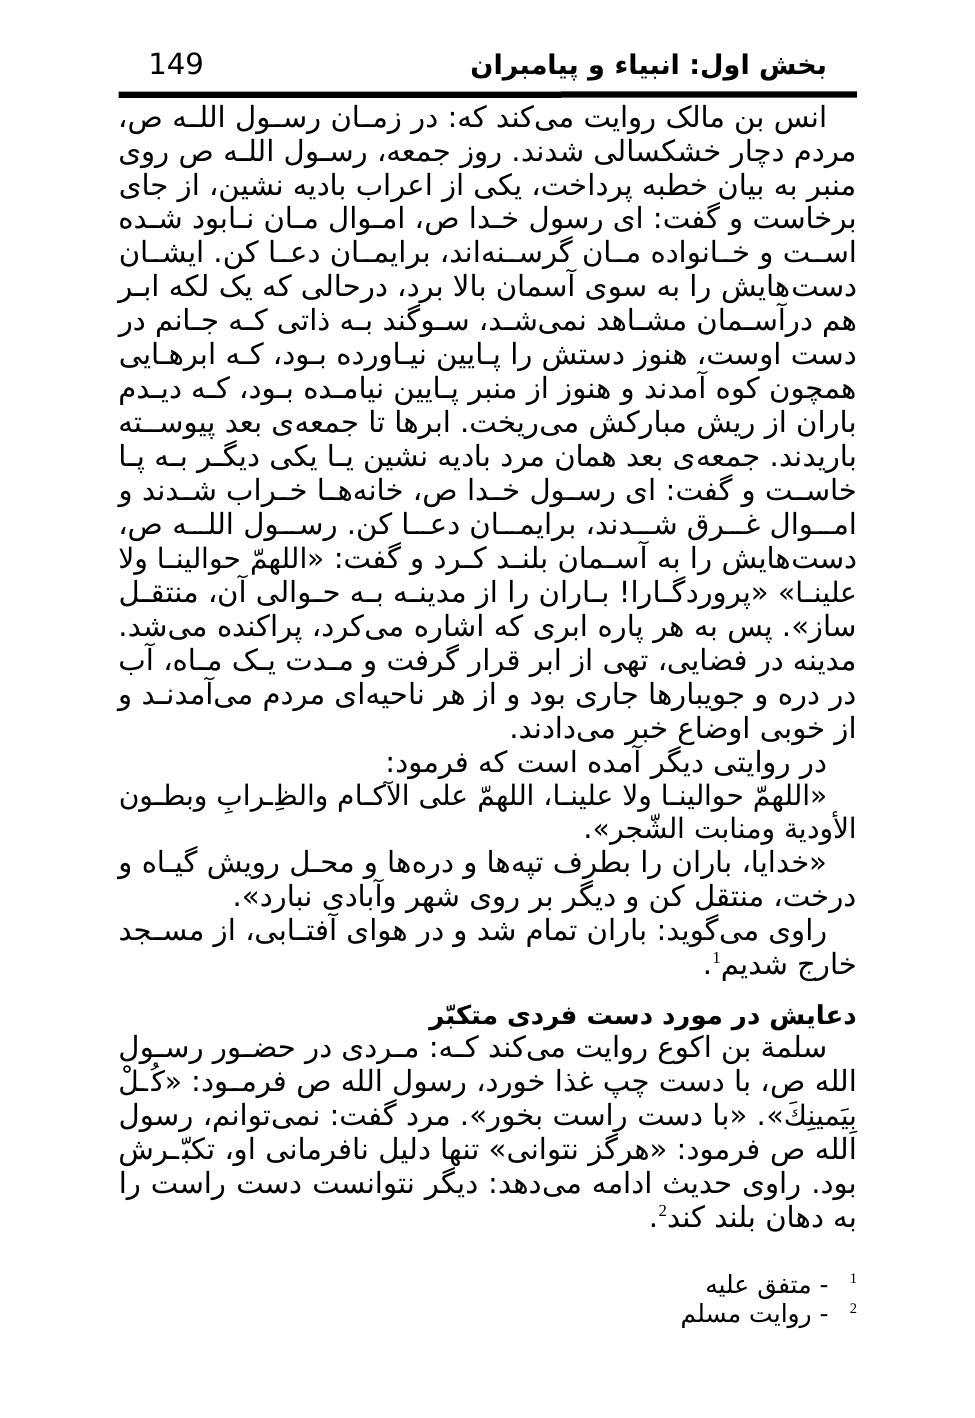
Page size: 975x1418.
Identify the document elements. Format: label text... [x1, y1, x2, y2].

text سلمة بن اکوع روایت می‌کند که: مردی در حضور رسول الله ص، با دست چپ غذا خورد، رسول الله ص فرمود: «کُلْ بِیَمینِكَ». ‏«‏با دست راست بخور». مرد گفت: نمی‌توانم، رسول الله ص فرمود: «هرگز نتوانی» تنها دلیل نافرمانی او، تکبّرش بود. راوی حدیث ادامه می‌دهد: دیگر نتوانست دست راست را به دهان بلند کند. [118, 1031, 857, 1234]
text ‏«خدایا، باران را بطرف تپه‌ها و دره‌ها و محل رویش گیاه و درخت، منتقل کن و دیگر بر روی شهر وآبادی نبارد». [118, 846, 857, 914]
text دعایش در مورد دست فردی متکبّر [118, 1000, 857, 1031]
text انس بن مالک روایت می‌کند که: در زمان رسول الله ص، مردم دچار خشکسالی شدند. روز جمعه، رسول الله ص روی منبر به بیان خطبه پرداخت، یکی از اعراب بادیه نشین، از جای برخاست و گفت: ای رسول خدا ص، اموال مان نابود شده است و خانواده مان گرسنه‌اند، برایمان دعا کن. ایشان دست‌هایش را به سوی آسمان بالا برد، درحالی که یک لکه ابر هم درآسمان مشاهد نمی‌شد، سوگند به ذاتی که جانم در دست اوست، هنوز دستش را پایین نیاورده بود، که ابرهایی همچون کوه آمدند و هنوز از منبر پایین نیامده بود، که دیدم باران از ریش مبارکش می‌ریخت. ابرها تا جمعه‌ی بعد پیوسته باریدند. جمعه‌ی بعد همان مرد بادیه نشین یا یکی دیگر به پا خاست و گفت: ای رسول خدا ص، خانه‌ها خراب شدند و اموال غرق شدند، برایمان دعا کن. رسول الله ص، دست‌هایش را به آسمان بلند کرد و گفت: «اللهمّ حوالینا ولا علینا» «پروردگارا! باران را از مدینه به حوالی آن، منتقل ساز». پس به هر پاره ابری که اشاره می‌کرد، پراکنده می‌شد. مدینه در فضایی، تهی از ابر قرار گرفت و مدت یک ماه، آب در دره و جویبارها جاری بود و از هر ناحیه‌ای مردم می‌آمدند و از خوبی اوضاع خبر می‌دادند. [118, 100, 857, 745]
text راوی می‌گوید: باران تمام شد و در هوای آفتابی، از مسجد خارج شدیم. [118, 914, 857, 982]
text «اللهمّ حوالینا ولا علینا، اللهمّ علی الآکام والظِرابِ وبطون الأودیة ومنابت الشّجر». [118, 779, 857, 846]
text در روایتی دیگر آمده است که فرمود: [118, 745, 857, 779]
